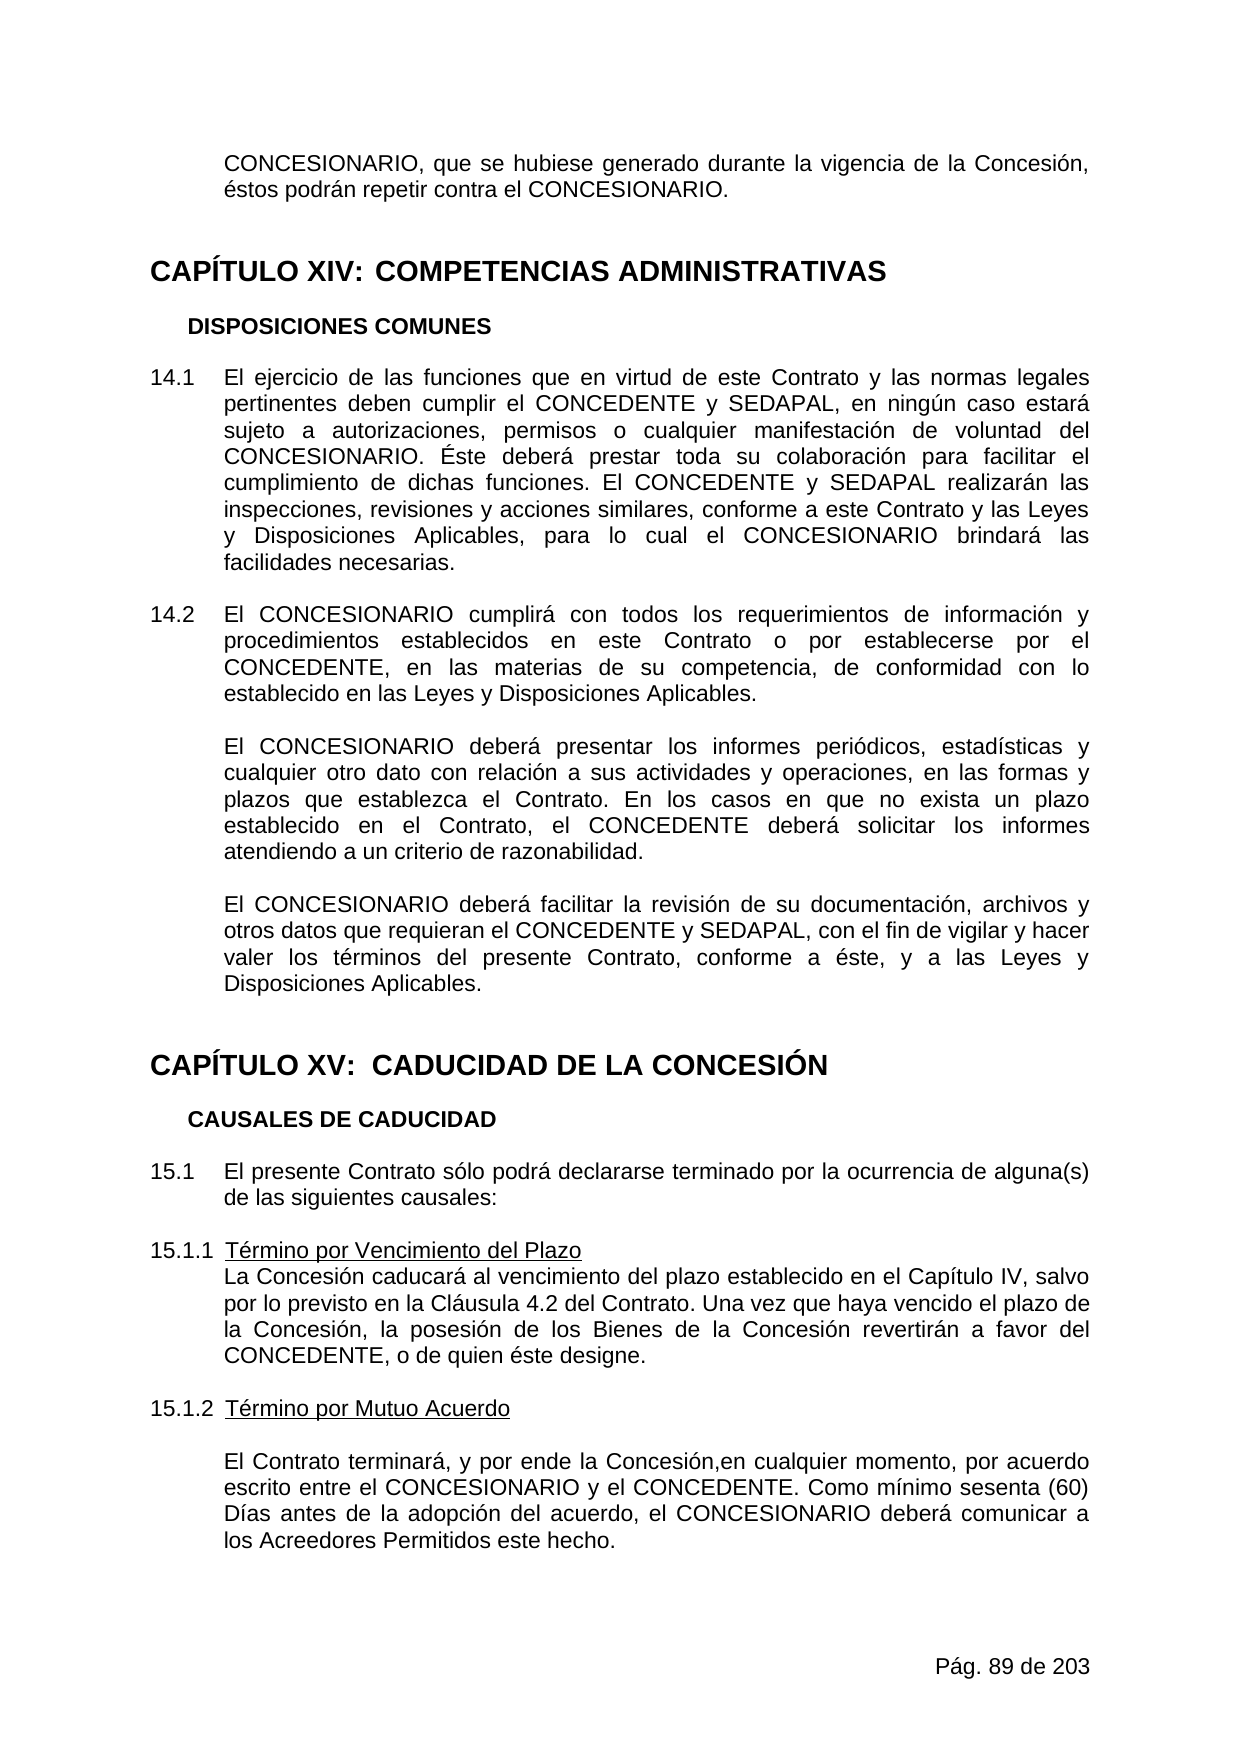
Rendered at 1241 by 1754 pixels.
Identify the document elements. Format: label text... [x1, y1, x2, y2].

text El CONCESIONARIO deberá presentar los informes periódicos, estadísticas y cualquier otro dato con relación a sus actividades y operaciones, en las formas y plazos que establezca el Contrato. En los casos en que no exista un plazo establecido en el Contrato, el CONCEDENTE deberá solicitar los informes atendiendo a un criterio de razonabilidad. [223, 733, 1090, 865]
list El ejercicio de las funciones que en virtud de este Contrato y las normas legales pertinentes deben cumplir el CONCEDENTE y SEDAPAL, en ningún caso estará sujeto a autorizaciones, permisos o cualquier manifestación de voluntad del CONCESIONARIO. Éste deberá prestar toda su colaboración para facilitar el cumplimiento de dichas funciones. El CONCEDENTE y SEDAPAL realizarán las inspecciones, revisiones y acciones similares, conforme a este Contrato y las Leyes y Disposiciones Aplicables, para lo cual el CONCESIONARIO brindará las facilidades necesarias. [150, 364, 1090, 575]
list El presente Contrato sólo podrá declararse terminado por la ocurrencia de alguna(s) de las siguientes causales: [150, 1158, 1090, 1210]
list Término por Mutuo Acuerdo [150, 1395, 1090, 1421]
subtitle CAPÍTULO XIV: COMPETENCIAS ADMINISTRATIVAS [150, 254, 1090, 288]
subtitle CAUSALES DE CADUCIDAD [187, 1106, 1090, 1133]
list Término por Vencimiento del Plazo [150, 1237, 1090, 1263]
list El CONCESIONARIO cumplirá con todos los requerimientos de información y procedimientos establecidos en este Contrato o por establecerse por el CONCEDENTE, en las materias de su competencia, de conformidad con lo establecido en las Leyes y Disposiciones Aplicables. [150, 601, 1090, 707]
subtitle DISPOSICIONES COMUNES [187, 313, 1090, 339]
text El Contrato terminará, y por ende la Concesión,en cualquier momento, por acuerdo escrito entre el CONCESIONARIO y el CONCEDENTE. Como mínimo sesenta (60) Días antes de la adopción del acuerdo, el CONCESIONARIO deberá comunicar a los Acreedores Permitidos este hecho. [223, 1448, 1090, 1553]
text El CONCESIONARIO deberá facilitar la revisión de su documentación, archivos y otros datos que requieran el CONCEDENTE y SEDAPAL, con el fin de vigilar y hacer valer los términos del presente Contrato, conforme a éste, y a las Leyes y Disposiciones Aplicables. [223, 891, 1090, 996]
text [223, 150, 1090, 203]
subtitle CAPÍTULO XV: CADUCIDAD DE LA CONCESIÓN [150, 1048, 1090, 1081]
